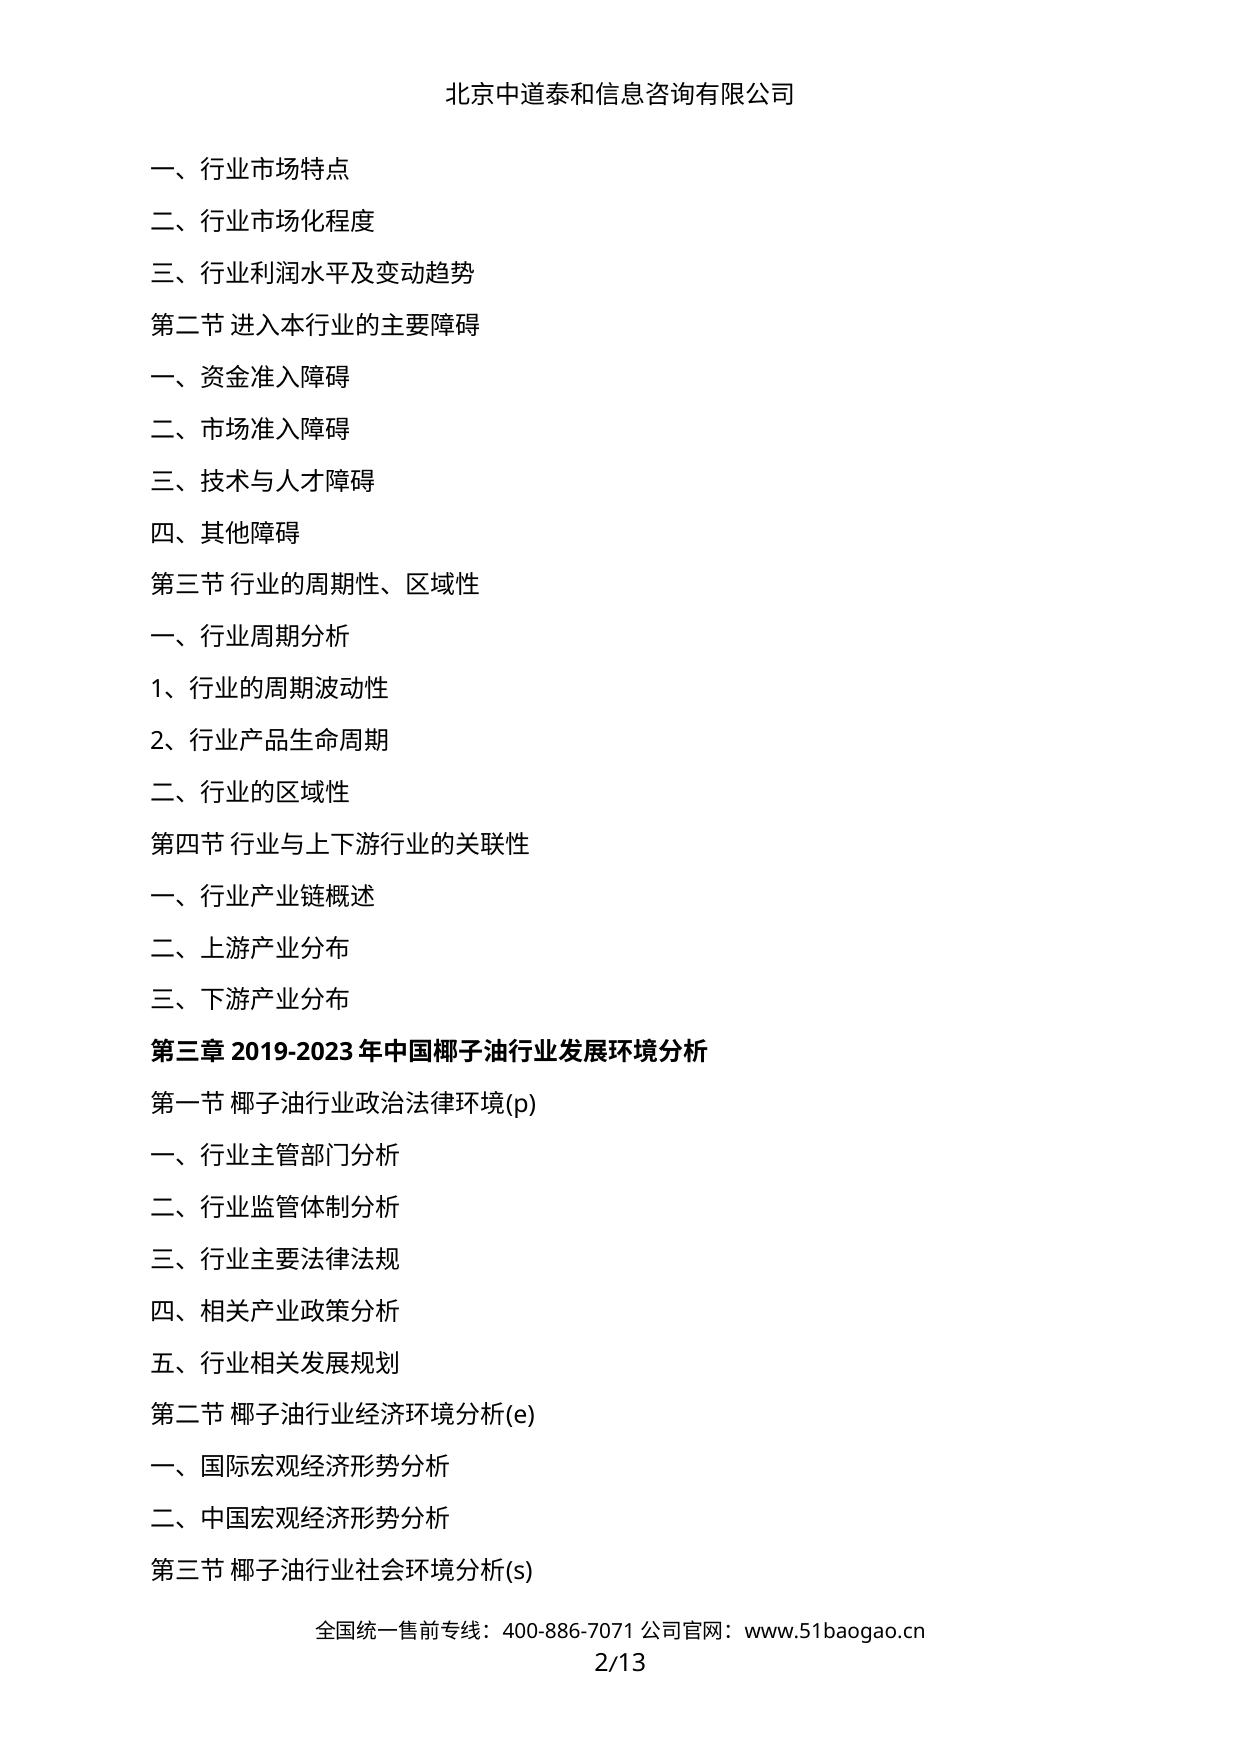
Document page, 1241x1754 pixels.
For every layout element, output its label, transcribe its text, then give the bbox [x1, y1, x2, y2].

text 一、国际宏观经济形势分析 [150, 1447, 1090, 1483]
text 二、中国宏观经济形势分析 [150, 1499, 1090, 1535]
text 一、行业产业链概述 [150, 876, 1090, 912]
text 一、行业主管部门分析 [150, 1136, 1090, 1172]
text 三、技术与人才障碍 [150, 461, 1090, 497]
text 四、相关产业政策分析 [150, 1291, 1090, 1327]
text 第二节 椰子油行业经济环境分析(e) [150, 1395, 1090, 1431]
text 一、行业周期分析 [150, 617, 1090, 653]
text 第三节 椰子油行业社会环境分析(s) [150, 1551, 1090, 1587]
text 一、资金准入障碍 [150, 357, 1090, 394]
text 第一节 椰子油行业政治法律环境(p) [150, 1084, 1090, 1120]
text 五、行业相关发展规划 [150, 1343, 1090, 1379]
text 2、行业产品生命周期 [150, 721, 1090, 757]
text 一、行业市场特点 [150, 150, 1090, 186]
text 第四节 行业与上下游行业的关联性 [150, 824, 1090, 861]
text 二、上游产业分布 [150, 928, 1090, 964]
text 二、行业的区域性 [150, 772, 1090, 809]
text 三、下游产业分布 [150, 980, 1090, 1016]
text 二、行业市场化程度 [150, 202, 1090, 238]
text 三、行业利润水平及变动趋势 [150, 254, 1090, 290]
text 二、市场准入障碍 [150, 409, 1090, 446]
text 第二节 进入本行业的主要障碍 [150, 306, 1090, 342]
text 三、行业主要法律法规 [150, 1239, 1090, 1276]
text 四、其他障碍 [150, 513, 1090, 549]
text 1、行业的周期波动性 [150, 669, 1090, 705]
text 第三节 行业的周期性、区域性 [150, 565, 1090, 601]
text 第三章 2019-2023年中国椰子油行业发展环境分析 [150, 1032, 1090, 1068]
text 二、行业监管体制分析 [150, 1187, 1090, 1224]
